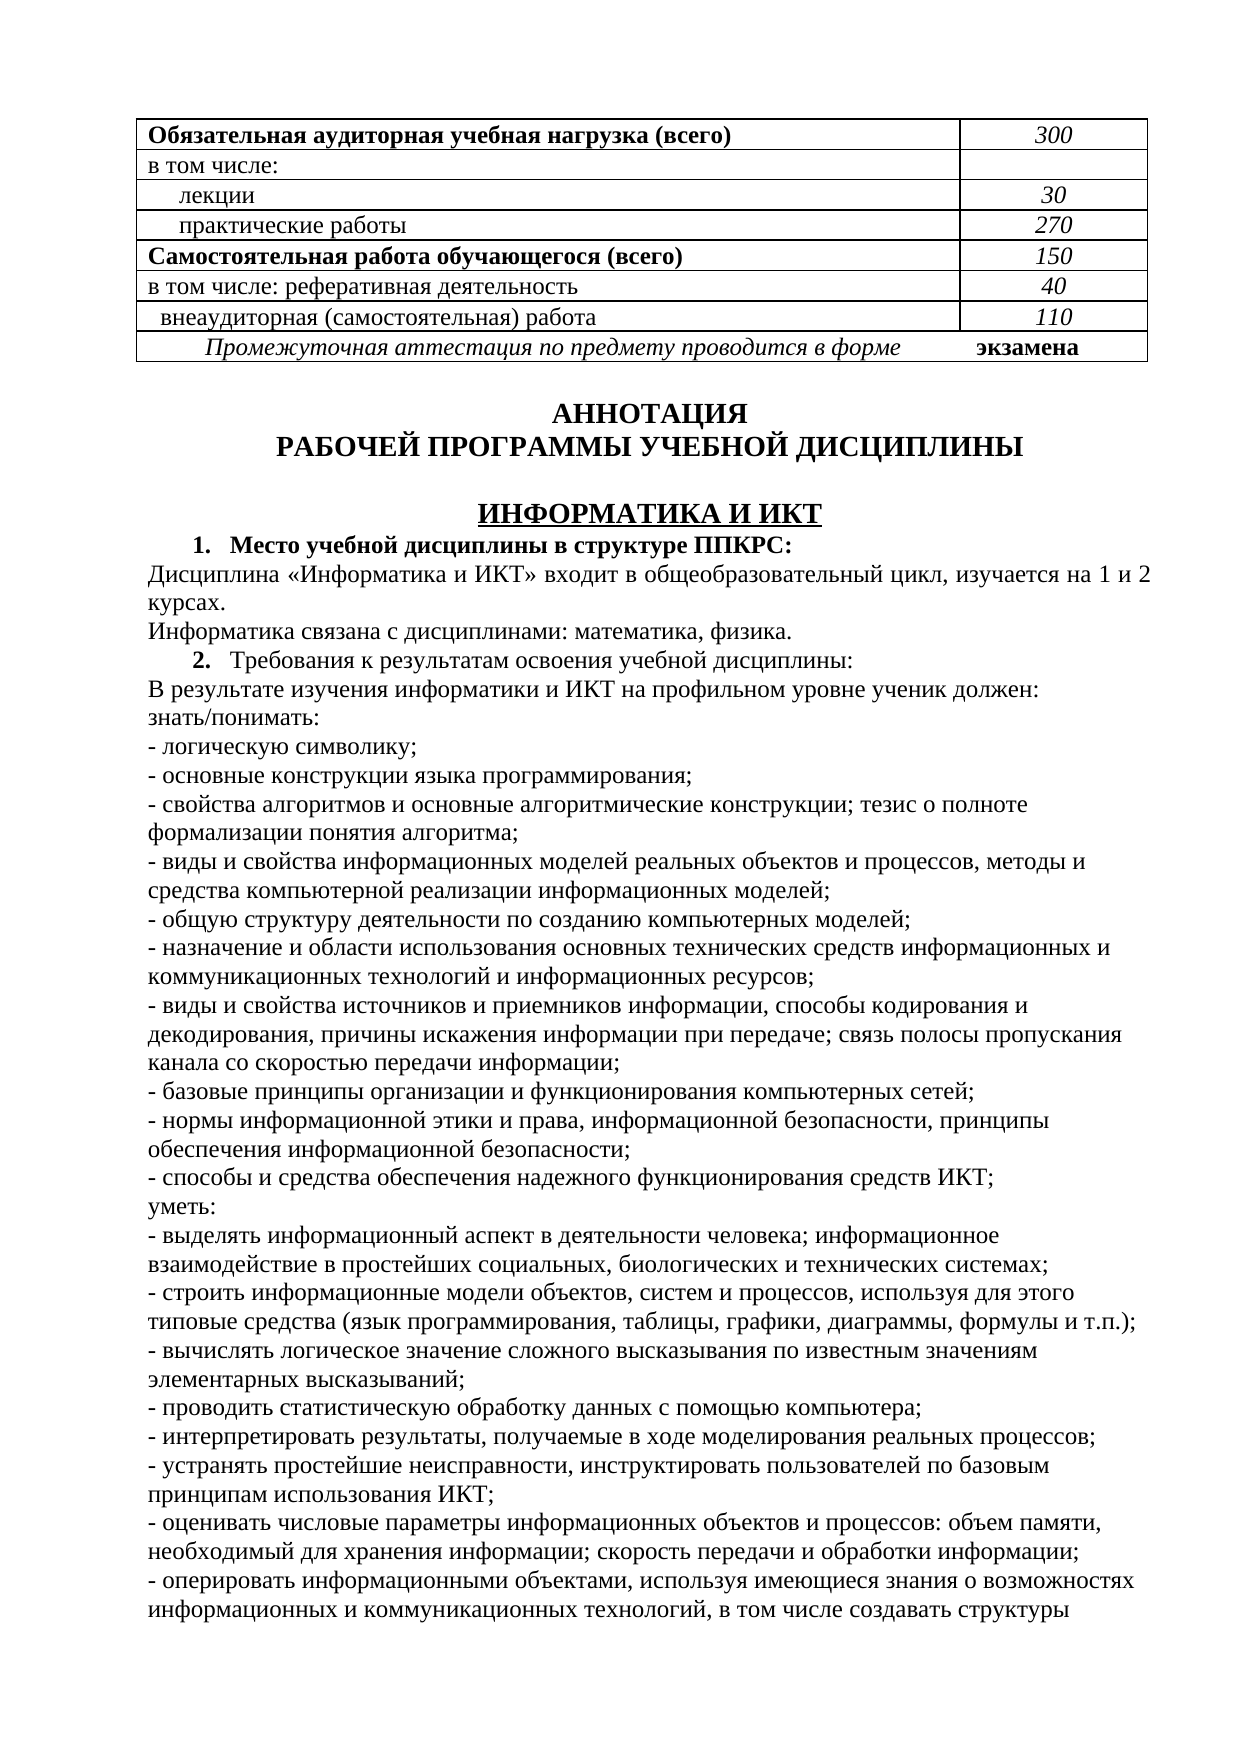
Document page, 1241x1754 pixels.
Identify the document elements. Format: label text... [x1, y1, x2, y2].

text - строить информационные модели объектов, систем и процессов, используя для этого типовые средства (язык программирования, таблицы, графики, диаграммы, формулы и т.п.); [148, 1277, 1152, 1335]
text знать/понимать: [148, 702, 1152, 731]
table_cell в том числе: [137, 150, 959, 179]
table_cell Самостоятельная работа обучающегося (всего) [137, 241, 959, 270]
text - виды и свойства информационных моделей реальных объектов и процессов, методы и средства компьютерной реализации информационных моделей; [148, 846, 1152, 904]
text - свойства алгоритмов и основные алгоритмические конструкции; тезис о полноте формализации понятия алгоритма; [148, 789, 1152, 846]
text В результате изучения информатики и ИКТ на профильном уровне ученик должен: [148, 674, 1152, 702]
text - выделять информационный аспект в деятельности человека; информационное взаимодействие в простейших социальных, биологических и технических системах; [148, 1220, 1152, 1277]
table_cell 300 [961, 120, 1147, 148]
text - основные конструкции языка программирования; [148, 760, 1152, 789]
text - виды и свойства источников и приемников информации, способы кодирования и декодирования, причины искажения информации при передаче; связь полосы пропускания канала со скоростью передачи информации; [148, 990, 1152, 1076]
list Место учебной дисциплины в структуре ППКРС: [192, 530, 1171, 559]
table_cell Обязательная аудиторная учебная нагрузка (всего) [137, 120, 959, 148]
table_cell 150 [961, 241, 1147, 270]
table_cell 30 [961, 180, 1147, 209]
text - назначение и области использования основных технических средств информационных и коммуникационных технологий и информационных ресурсов; [148, 932, 1152, 990]
table_cell Промежуточная аттестация по предмету проводится в форме экзамена [137, 332, 1147, 361]
table_cell 110 [961, 302, 1147, 330]
text - общую структуру деятельности по созданию компьютерных моделей; [148, 904, 1152, 932]
text - базовые принципы организации и функционирования компьютерных сетей; [148, 1076, 1152, 1105]
table_cell 270 [961, 211, 1147, 239]
text ИНФОРМАТИКА И ИКТ [148, 496, 1152, 530]
table_cell внеаудиторная (самостоятельная) работа [137, 302, 959, 330]
text - вычислять логическое значение сложного высказывания по известным значениям элементарных высказываний; [148, 1335, 1152, 1392]
text - оценивать числовые параметры информационных объектов и процессов: объем памяти, необходимый для хранения информации; скорость передачи и обработки информации; [148, 1507, 1152, 1565]
text Дисциплина «Информатика и ИКТ» входит в общеобразовательный цикл, изучается на 1 и 2 курсах. [148, 559, 1152, 616]
list Требования к результатам освоения учебной дисциплины: [192, 645, 1152, 674]
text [148, 1565, 1152, 1622]
text АННОТАЦИЯ [148, 396, 1152, 429]
text РАБОЧЕЙ ПРОГРАММЫ УЧЕБНОЙ ДИСЦИПЛИНЫ [148, 429, 1152, 463]
table_cell 40 [961, 271, 1147, 300]
text Информатика связана с дисциплинами: математика, физика. [148, 616, 1152, 645]
table_cell [961, 150, 1147, 179]
text - интерпретировать результаты, получаемые в ходе моделирования реальных процессов; [148, 1421, 1152, 1450]
table_cell лекции [137, 180, 959, 209]
table_cell в том числе: реферативная деятельность [137, 271, 959, 300]
text - нормы информационной этики и права, информационной безопасности, принципы обеспечения информационной безопасности; [148, 1105, 1152, 1162]
text - способы и средства обеспечения надежного функционирования средств ИКТ; [148, 1162, 1152, 1191]
table_cell практические работы [137, 211, 959, 239]
text - устранять простейшие неисправности, инструктировать пользователей по базовым принципам использования ИКТ; [148, 1450, 1152, 1507]
text - логическую символику; [148, 731, 1152, 760]
text уметь: [148, 1191, 1152, 1220]
text - проводить статистическую обработку данных с помощью компьютера; [148, 1392, 1152, 1421]
